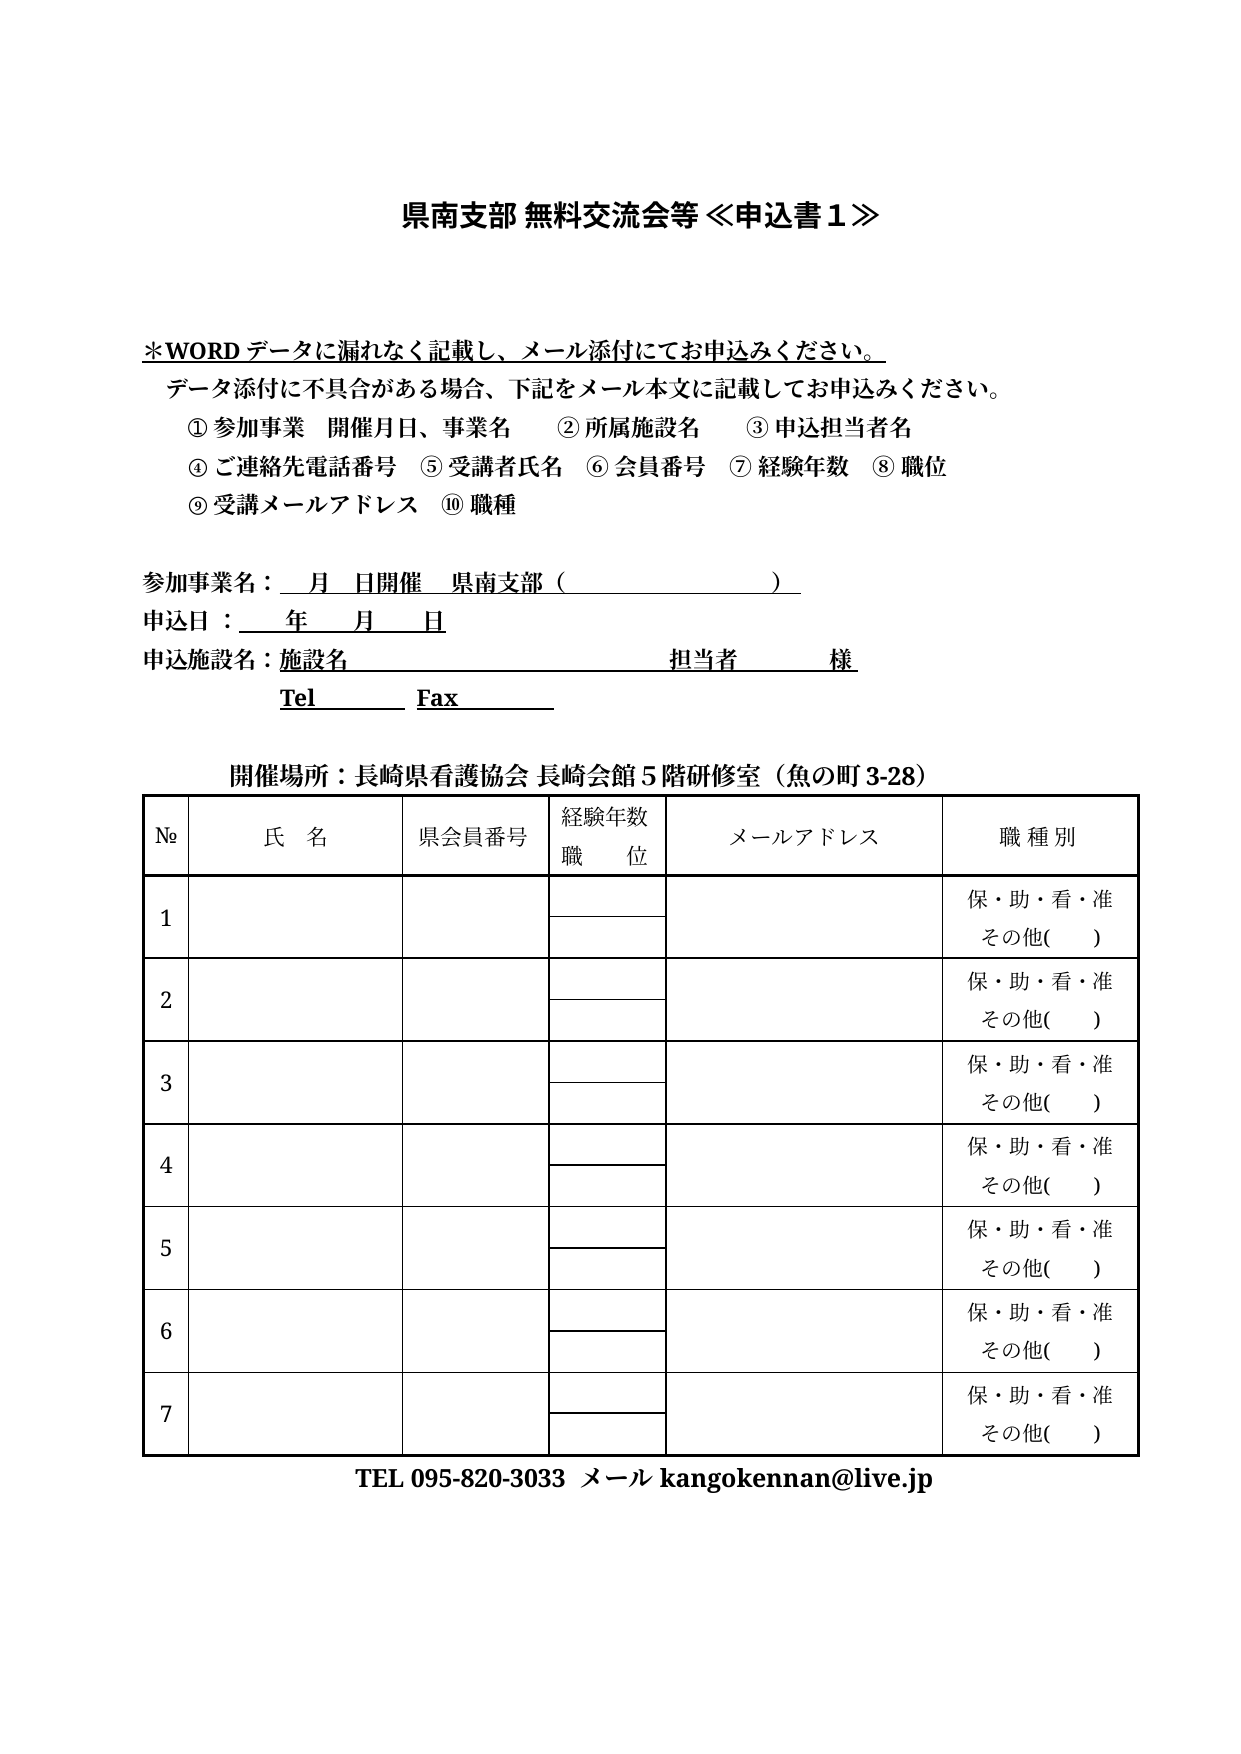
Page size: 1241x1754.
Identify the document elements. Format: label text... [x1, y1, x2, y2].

text Tel Fax [142, 678, 1140, 716]
table_cell 保・助・看・准 その他( ) [943, 1207, 1137, 1288]
table_cell 保・助・看・准 その他( ) [943, 1042, 1137, 1123]
table_cell [550, 917, 665, 957]
table_cell 保・助・看・准 その他( ) [943, 877, 1137, 957]
text 県南支部 無料交流会等 ≪申込書１≫ [142, 175, 1140, 253]
table_cell [550, 1373, 665, 1412]
table_header № [145, 797, 188, 874]
table_cell [403, 1042, 548, 1123]
text ➀ 参加事業 開催月日、事業名 ② 所属施設名 ③ 申込担当者名 [142, 407, 1140, 446]
table_cell [189, 1290, 402, 1371]
text ⑨ 受講メールアドレス ⑩ 職種 [142, 484, 1140, 523]
table_cell [189, 1042, 402, 1123]
table_header 経験年数 職 位 [550, 797, 665, 874]
text 参加事業名： 月 日開催 県南支部（ ） [142, 562, 1140, 601]
text データ添付に不具合がある場合、下記をメール本文に記載してお申込みください。 [142, 369, 1140, 407]
table_cell [550, 1249, 665, 1288]
table_cell [550, 1166, 665, 1206]
table_header 職 種 別 [943, 797, 1137, 874]
table_cell [403, 1373, 548, 1454]
table_cell [403, 959, 548, 1040]
table_cell [667, 1290, 942, 1371]
table_cell 保・助・看・准 その他( ) [943, 959, 1137, 1040]
table_cell 3 [145, 1042, 188, 1123]
table_cell [189, 1125, 402, 1206]
table_cell [403, 877, 548, 957]
table_cell [667, 959, 942, 1040]
table_cell 保・助・看・准 その他( ) [943, 1125, 1137, 1206]
table_header 県会員番号 [403, 797, 548, 874]
table_cell 保・助・看・准 その他( ) [943, 1290, 1137, 1371]
table_cell 7 [145, 1373, 188, 1454]
table_cell [189, 877, 402, 957]
table_cell [550, 877, 665, 916]
text 開催場所：長崎県看護協会 長崎会館５階研修室（魚の町3-28） [142, 755, 1140, 794]
table_cell [550, 1000, 665, 1040]
table_cell 1 [145, 877, 188, 957]
table_cell [550, 1042, 665, 1082]
text 申込施設名：施設名 担当者 様 [142, 639, 1140, 678]
text ④ ご連絡先電話番号 ⑤ 受講者氏名 ⑥ 会員番号 ⑦ 経験年数 ⑧ 職位 [142, 446, 1140, 484]
table_cell [189, 1207, 402, 1288]
table_cell [667, 1125, 942, 1206]
text 申込日 ： 年 月 日 [142, 601, 1140, 639]
table_cell [403, 1125, 548, 1206]
table_cell [550, 959, 665, 999]
table_cell [550, 1083, 665, 1123]
table_cell [189, 959, 402, 1040]
table_cell [667, 877, 942, 957]
table_cell 保・助・看・准 その他( ) [943, 1373, 1137, 1454]
table_cell [550, 1290, 665, 1330]
table_cell 5 [145, 1207, 188, 1288]
table_cell [550, 1207, 665, 1247]
table_cell [550, 1332, 665, 1371]
table_cell [403, 1290, 548, 1371]
table_cell 2 [145, 959, 188, 1040]
table_cell [667, 1042, 942, 1123]
table_cell 4 [145, 1125, 188, 1206]
table_cell [403, 1207, 548, 1288]
text TEL 095-820-3033 メール kangokennan@live.jp [142, 1457, 1140, 1496]
table_header メールアドレス [667, 797, 942, 874]
table_cell [550, 1125, 665, 1164]
table_header 氏 名 [189, 797, 402, 874]
table_cell 6 [145, 1290, 188, 1371]
table_cell [189, 1373, 402, 1454]
table_cell [550, 1414, 665, 1454]
text ＊WORDデータに漏れなく記載し、メール添付にてお申込みください。 [142, 330, 1140, 369]
table_cell [667, 1207, 942, 1288]
table_cell [667, 1373, 942, 1454]
